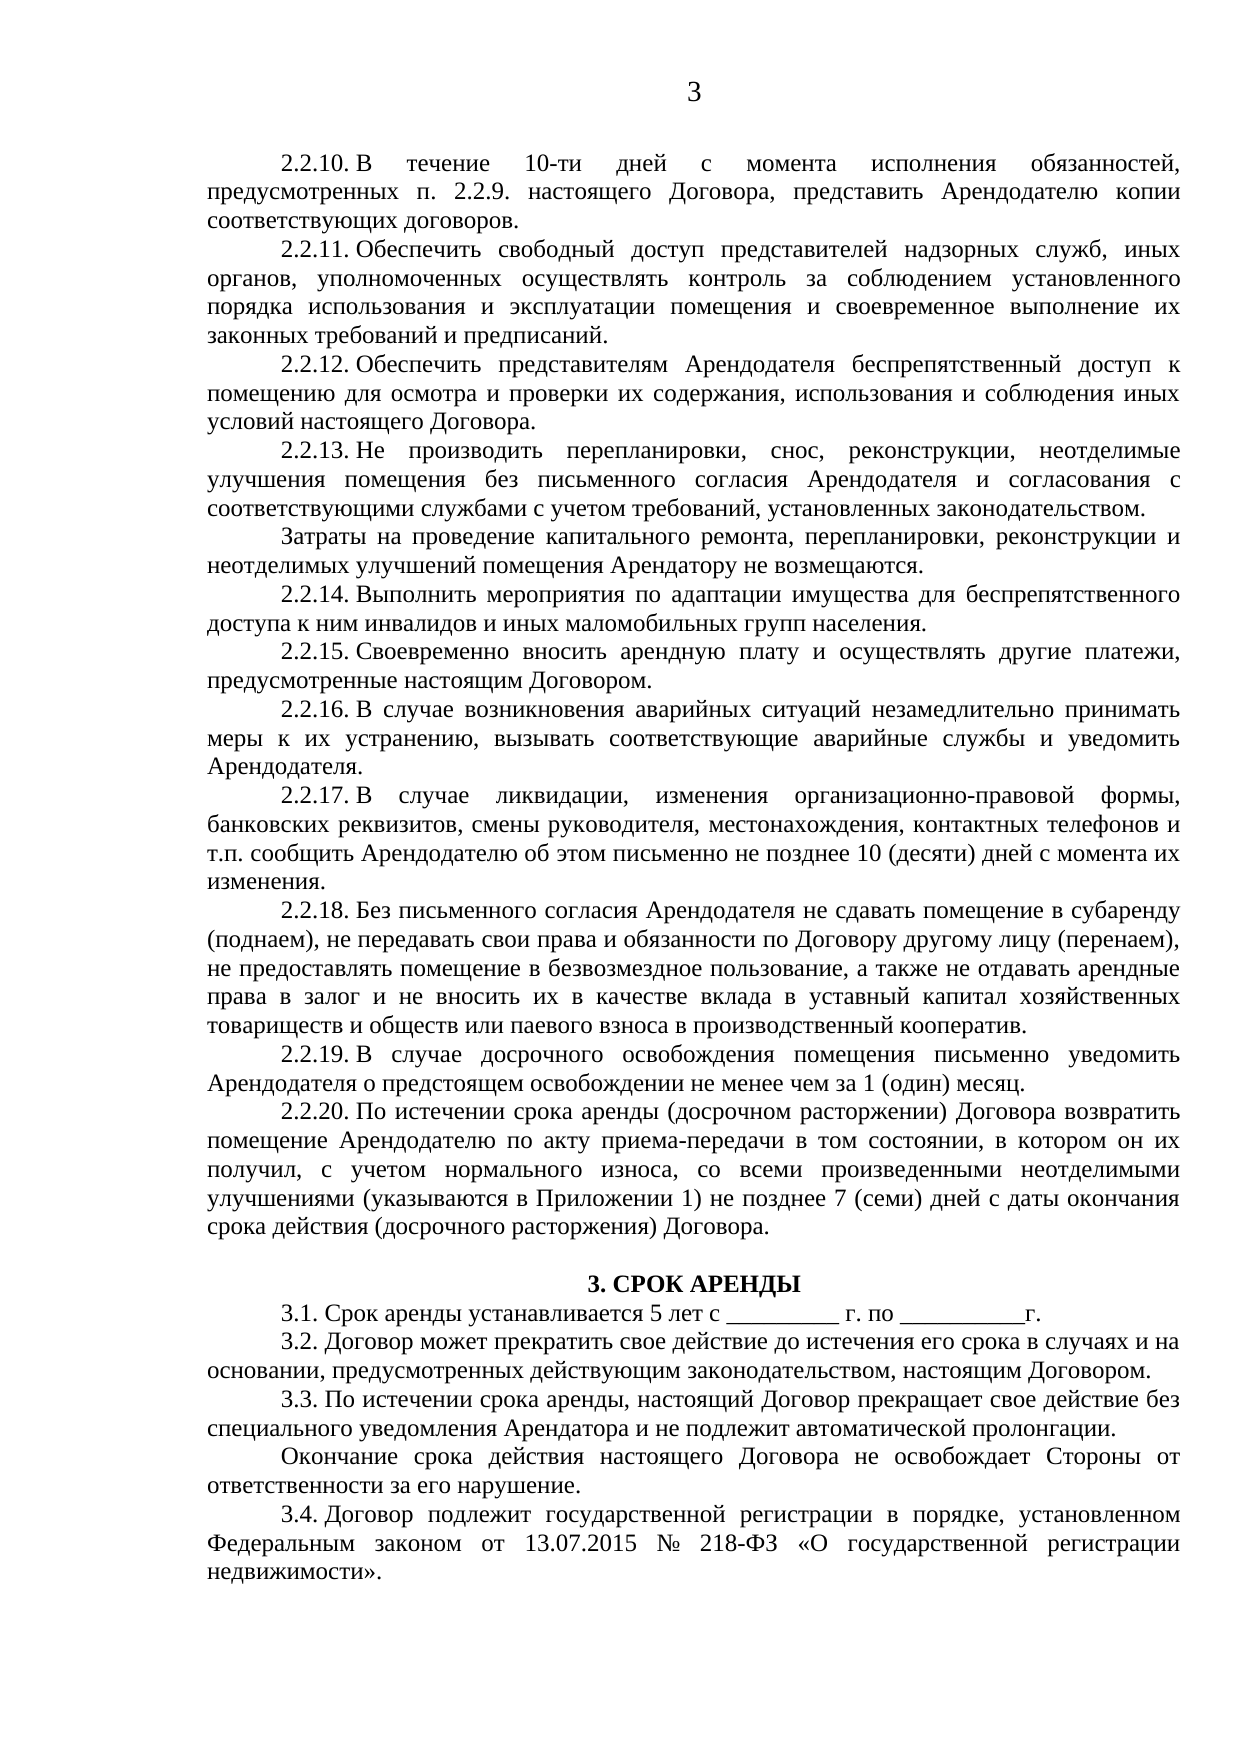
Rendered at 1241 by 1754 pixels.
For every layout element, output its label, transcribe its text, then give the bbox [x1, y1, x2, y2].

text 3.4. Договор подлежит государственной регистрации в порядке, установленном Федеральным законом от 13.07.2015 № 218-ФЗ «О государственной регистрации недвижимости». [207, 1499, 1181, 1585]
text 2.2.11. Обеспечить свободный доступ представителей надзорных служб, иных органов, уполномоченных осуществлять контроль за соблюдением установленного порядка использования и эксплуатации помещения и своевременное выполнение их законных требований и предписаний. [207, 234, 1181, 349]
text 2.2.20. По истечении срока аренды (досрочном расторжении) Договора возвратить помещение Арендодателю по акту приема-передачи в том состоянии, в котором он их получил, с учетом нормального износа, со всеми произведенными неотделимыми улучшениями (указываются в Приложении 1) не позднее 7 (семи) дней с даты окончания срока действия (досрочного расторжения) Договора. [207, 1096, 1181, 1240]
text 3.1. Срок аренды устанавливается 5 лет с _________ г. по __________г. [207, 1298, 1181, 1326]
text 2.2.15. Своевременно вносить арендную плату и осуществлять другие платежи, предусмотренные настоящим Договором. [207, 636, 1181, 694]
text Затраты на проведение капитального ремонта, перепланировки, реконструкции и неотделимых улучшений помещения Арендатору не возмещаются. [207, 521, 1181, 579]
text Окончание срока действия настоящего Договора не освобождает Стороны от ответственности за его нарушение. [207, 1441, 1181, 1499]
text 3.2. Договор может прекратить свое действие до истечения его срока в случаях и на основании, предусмотренных действующим законодательством, настоящим Договором. [207, 1326, 1181, 1384]
text 2.2.10. В течение 10-ти дней с момента исполнения обязанностей, предусмотренных п. 2.2.9. настоящего Договора, представить Арендодателю копии соответствующих договоров. [207, 148, 1181, 234]
text 2.2.16. В случае возникновения аварийных ситуаций незамедлительно принимать меры к их устранению, вызывать соответствующие аварийные службы и уведомить Арендодателя. [207, 694, 1181, 780]
text 2.2.14. Выполнить мероприятия по адаптации имущества для беспрепятственного доступа к ним инвалидов и иных маломобильных групп населения. [207, 579, 1181, 636]
text 2.2.17. В случае ликвидации, изменения организационно-правовой формы, банковских реквизитов, смены руководителя, местонахождения, контактных телефонов и т.п. сообщить Арендодателю об этом письменно не позднее 10 (десяти) дней с момента их изменения. [207, 780, 1181, 895]
text 2.2.13. Не производить перепланировки, снос, реконструкции, неотделимые улучшения помещения без письменного согласия Арендодателя и согласования с соответствующими службами с учетом требований, установленных законодательством. [207, 435, 1181, 521]
text 3.3. По истечении срока аренды, настоящий Договор прекращает свое действие без специального уведомления Арендатора и не подлежит автоматической пролонгации. [207, 1384, 1181, 1441]
text 3. СРОК АРЕНДЫ [207, 1269, 1181, 1298]
text 2.2.18. Без письменного согласия Арендодателя не сдавать помещение в субаренду (поднаем), не передавать свои права и обязанности по Договору другому лицу (перенаем), не предоставлять помещение в безвозмездное пользование, а также не отдавать арендные права в залог и не вносить их в качестве вклада в уставный капитал хозяйственных товариществ и обществ или паевого взноса в производственный кооператив. [207, 895, 1181, 1039]
text 2.2.19. В случае досрочного освобождения помещения письменно уведомить Арендодателя о предстоящем освобождении не менее чем за 1 (один) месяц. [207, 1039, 1181, 1096]
text 2.2.12. Обеспечить представителям Арендодателя беспрепятственный доступ к помещению для осмотра и проверки их содержания, использования и соблюдения иных условий настоящего Договора. [207, 349, 1181, 435]
